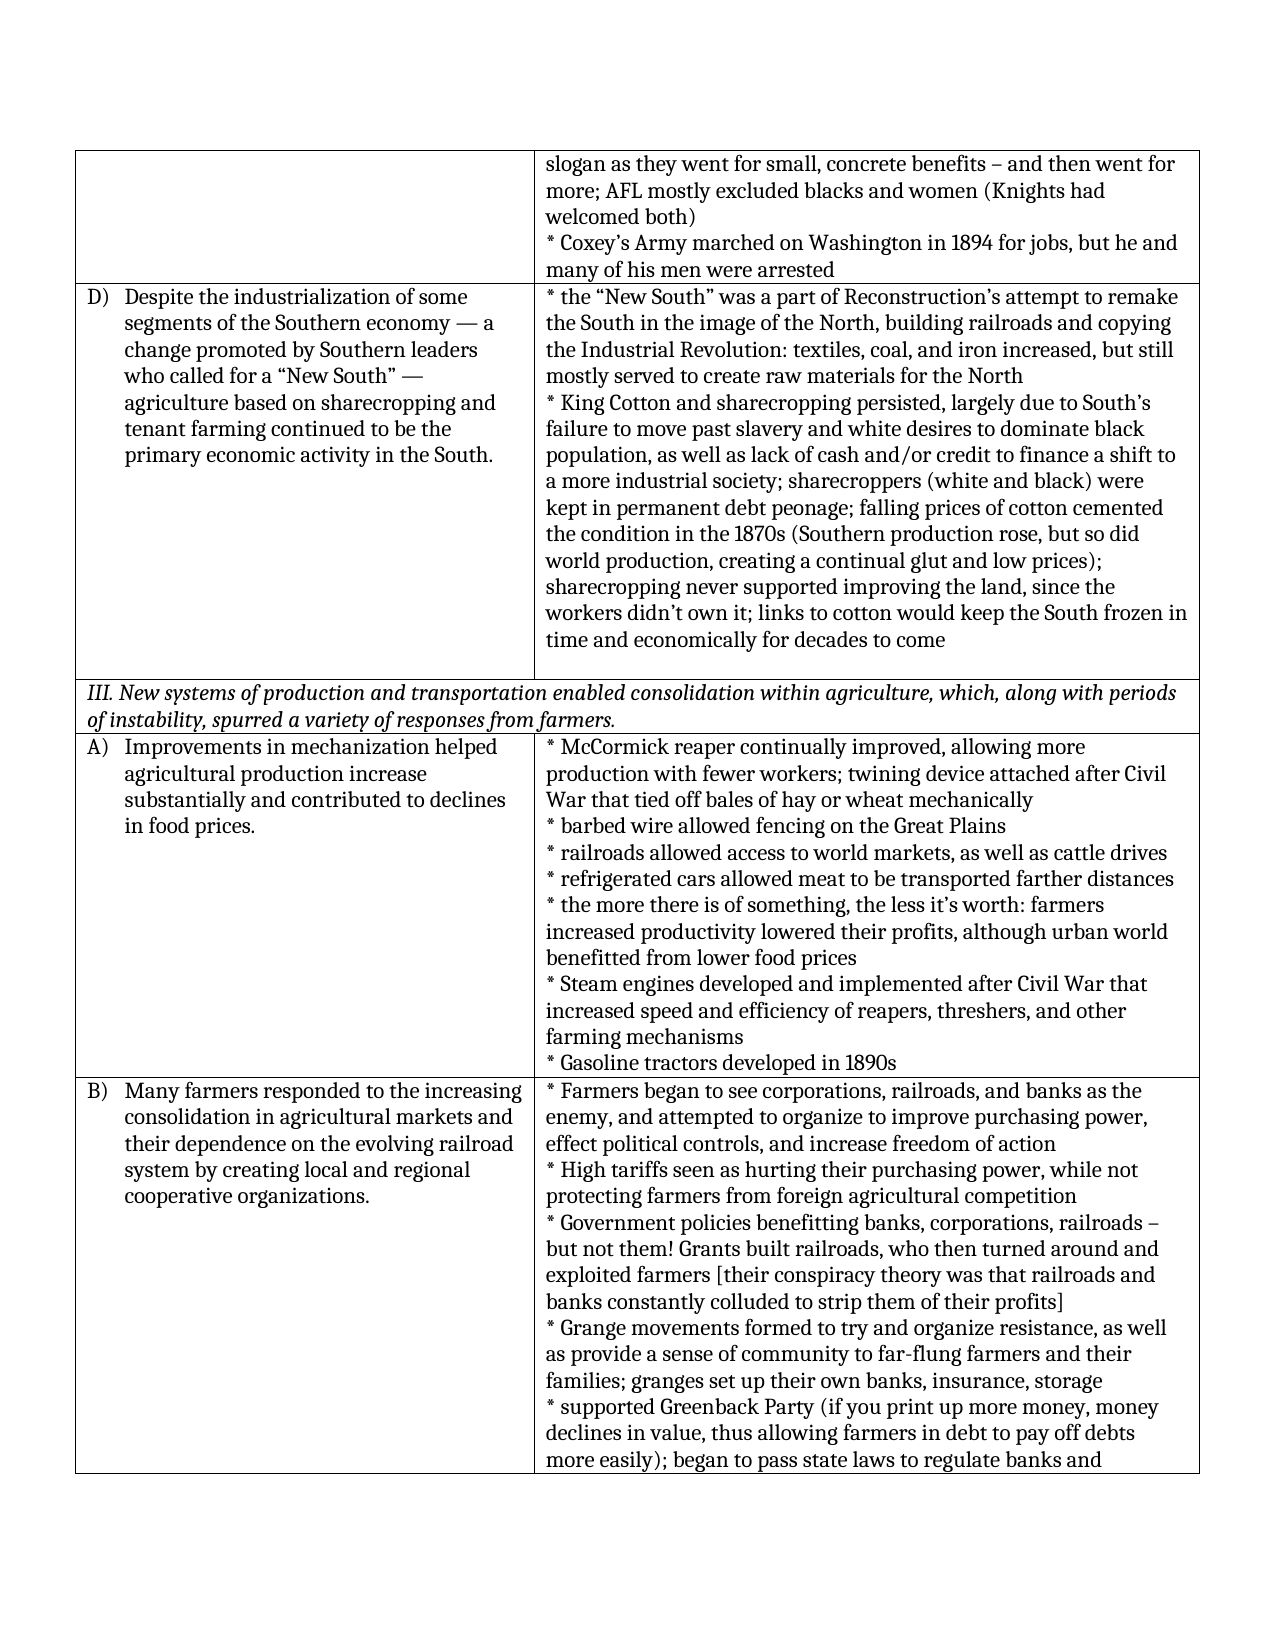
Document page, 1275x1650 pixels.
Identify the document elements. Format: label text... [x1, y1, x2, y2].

table_cell III. New systems of production and transportation enabled consolidation within agriculture, which, along with periods of instability, spurred a variety of responses from farmers. [76, 680, 1199, 733]
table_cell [76, 1078, 534, 1473]
table_cell Despite the industrialization of some segments of the Southern economy — a change promoted by Southern leaders who called for a “New South” — agriculture based on sharecropping and tenant farming continued to be the primary economic activity in the South. [76, 284, 534, 679]
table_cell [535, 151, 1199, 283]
table_cell * McCormick reaper continually improved, allowing more production with fewer workers; twining device attached after Civil War that tied off bales of hay or wheat mechanically * barbed wire allowed fencing on the Great Plains * railroads allowed access to world markets, as well as cattle drives * refrigerated cars allowed meat to be transported farther distances * the more there is of something, the less it’s worth: farmers increased productivity lowered their profits, although urban world benefitted from lower food prices * Steam engines developed and implemented after Civil War that increased speed and efficiency of reapers, threshers, and other farming mechanisms * Gasoline tractors developed in 1890s [535, 734, 1199, 1077]
table_cell * the “New South” was a part of Reconstruction’s attempt to remake the South in the image of the North, building railroads and copying the Industrial Revolution: textiles, coal, and iron increased, but still mostly served to create raw materials for the North * King Cotton and sharecropping persisted, largely due to South’s failure to move past slavery and white desires to dominate black population, as well as lack of cash and/or credit to finance a shift to a more industrial society; sharecroppers (white and black) were kept in permanent debt peonage; falling prices of cotton cemented the condition in the 1870s (Southern production rose, but so did world production, creating a continual glut and low prices); sharecropping never supported improving the land, since the workers didn’t own it; links to cotton would keep the South frozen in time and economically for decades to come [535, 284, 1199, 679]
table_cell Improvements in mechanization helped agricultural production increase substantially and contributed to declines in food prices. [76, 734, 534, 1077]
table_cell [76, 151, 534, 283]
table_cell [535, 1078, 1199, 1473]
